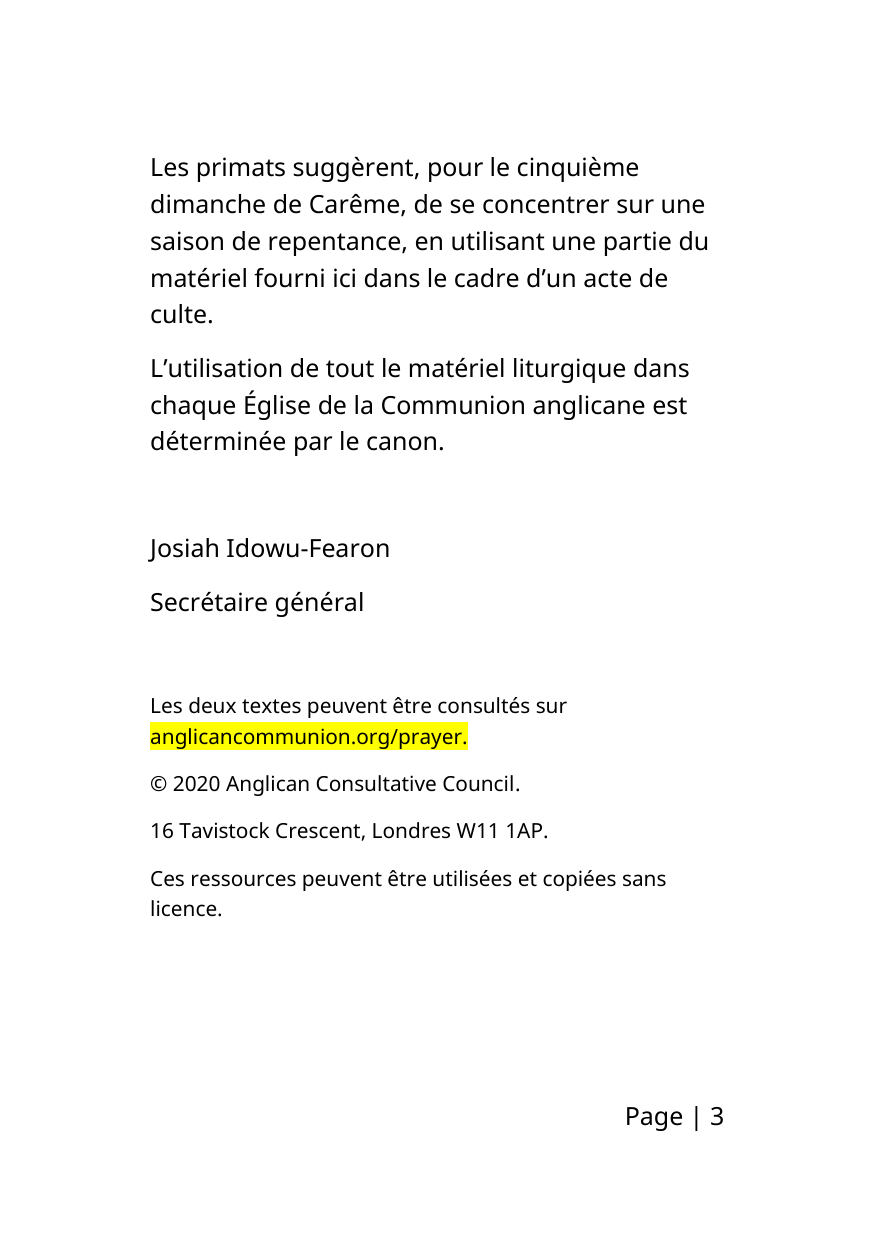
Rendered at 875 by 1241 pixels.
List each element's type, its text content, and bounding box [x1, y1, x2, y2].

text Ces ressources peuvent être utilisées et copiées sans licence. [150, 864, 724, 923]
text © 2020 Anglican Consultative Council. [150, 769, 724, 798]
text 16 Tavistock Crescent, Londres W11 1AP. [150, 816, 724, 845]
text Josiah Idowu-Fearon [150, 531, 724, 565]
text L’utilisation de tout le matériel liturgique dans chaque Église de la Communion anglicane est déterminée par le canon. [150, 351, 724, 458]
text Secrétaire général [150, 584, 724, 618]
text Les primats suggèrent, pour le cinquième dimanche de Carême, de se concentrer sur une saison de repentance, en utilisant une partie du matériel fourni ici dans le cadre d’un acte de culte. [150, 150, 724, 331]
text Les deux textes peuvent être consultés sur anglicancommunion.org/prayer. [150, 691, 724, 750]
